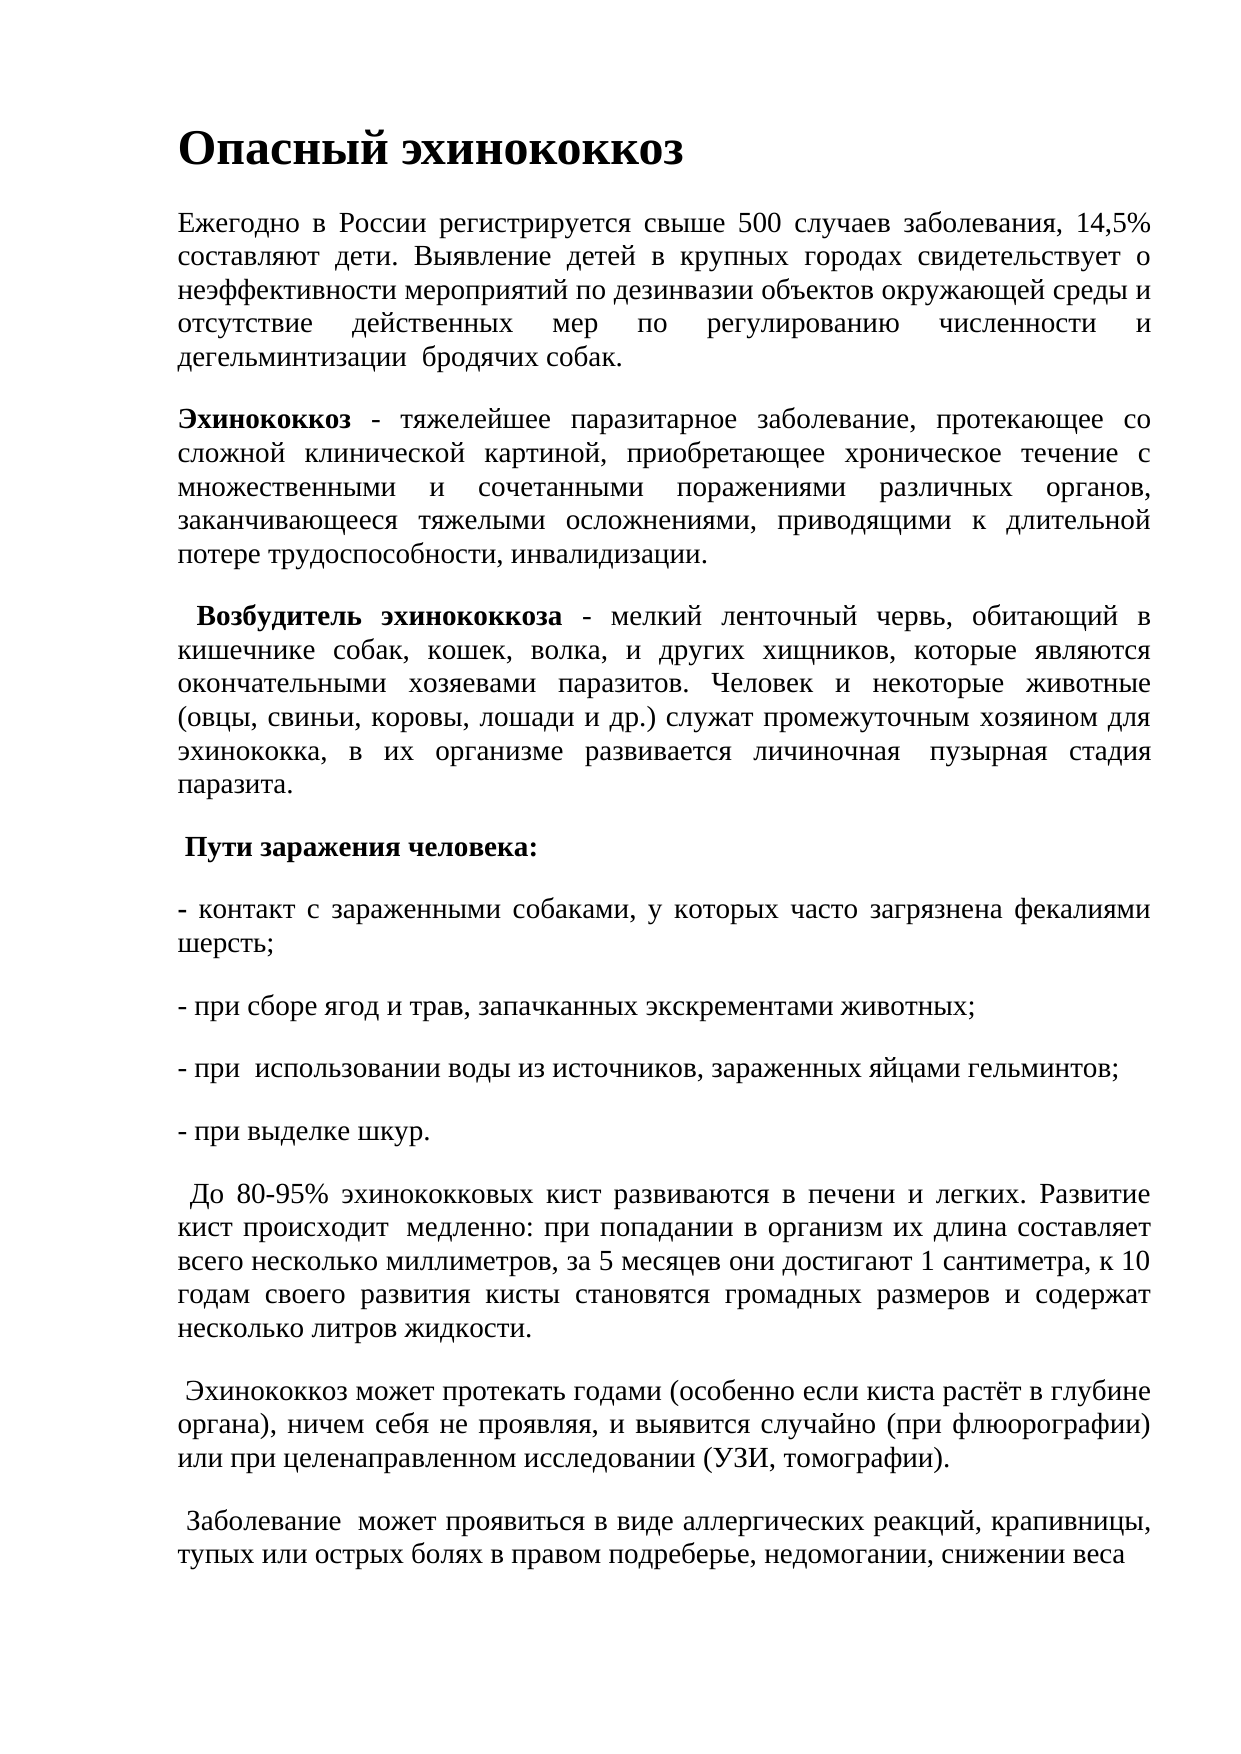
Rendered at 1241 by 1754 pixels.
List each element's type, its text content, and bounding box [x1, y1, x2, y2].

text Опасный эхинококкоз [177, 118, 1152, 176]
text До 80-95% эхинококковых кист развиваются в печени и легких. Развитие кист происходит медленно: при попадании в организм их длина составляет всего несколько миллиметров, за 5 месяцев они достигают 1 сантиметра, к 10 годам своего развития кисты становятся громадных размеров и содержат несколько литров жидкости. [177, 1176, 1152, 1344]
text Возбудитель эхинококкоза - мелкий ленточный червь, обитающий в кишечнике собак, кошек, волка, и других хищников, которые являются окончательными хозяевами паразитов. Человек и некоторые животные (овцы, свиньи, коровы, лошади и др.) служат промежуточным хозяином для эхинококка, в их организме развивается личиночная пузырная стадия паразита. [177, 598, 1152, 800]
text Эхинококкоз может протекать годами (особенно если киста растёт в глубине органа), ничем себя не проявляя, и выявится случайно (при флюорографии) или при целенаправленном исследовании (УЗИ, томографии). [177, 1373, 1152, 1473]
text - контакт с зараженными собаками, у которых часто загрязнена фекалиями шерсть; [177, 892, 1152, 959]
text - при использовании воды из источников, зараженных яйцами гельминтов; [177, 1051, 1152, 1084]
text - при сборе ягод и трав, запачканных экскрементами животных; [177, 988, 1152, 1021]
text Пути заражения человека: [177, 829, 1152, 862]
text Ежегодно в России регистрируется свыше 500 случаев заболевания, 14,5% составляют дети. Выявление детей в крупных городах свидетельствует о неэффективности мероприятий по дезинвазии объектов окружающей среды и отсутствие действенных мер по регулированию численности и дегельминтизации бродячих собак. [177, 205, 1152, 372]
text - при выделке шкур. [177, 1113, 1152, 1147]
text Заболевание может проявиться в виде аллергических реакций, крапивницы, тупых или острых болях в правом подреберье, недомогании, снижении веса [177, 1503, 1152, 1570]
text Эхинококкоз - тяжелейшее паразитарное заболевание, протекающее со сложной клинической картиной, приобретающее хроническое течение с множественными и сочетанными поражениями различных органов, заканчивающееся тяжелыми осложнениями, приводящими к длительной потере трудоспособности, инвалидизации. [177, 402, 1152, 569]
